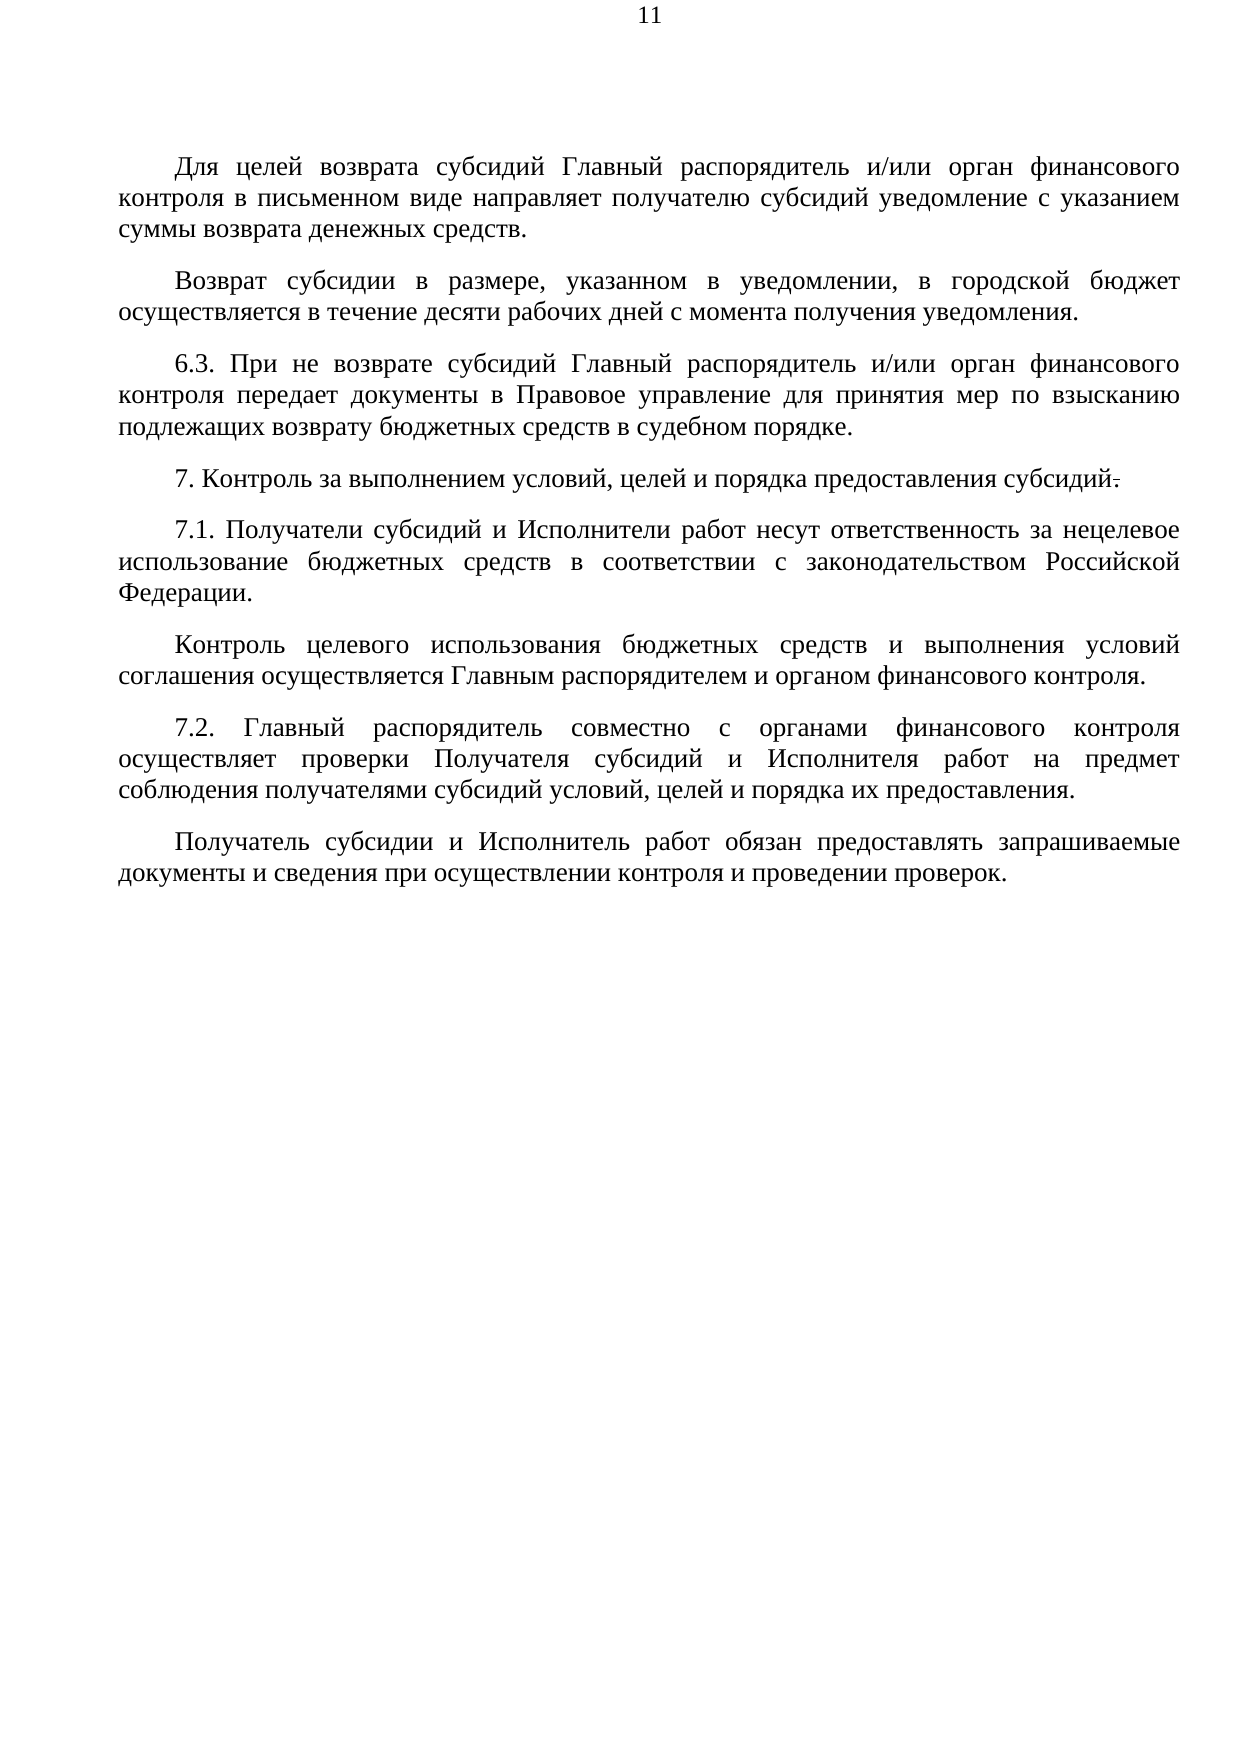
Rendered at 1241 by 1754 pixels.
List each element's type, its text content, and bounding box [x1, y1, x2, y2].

text 7. Контроль за выполнением условий, целей и порядка предоставления субсидий. [118, 462, 1181, 493]
text 7.2. Главный распорядитель совместно с органами финансового контроля осуществляет проверки Получателя субсидий и Исполнителя работ на предмет соблюдения получателями субсидий условий, целей и порядка их предоставления. [118, 711, 1181, 804]
text Контроль целевого использования бюджетных средств и выполнения условий соглашения осуществляется Главным распорядителем и органом финансового контроля. [118, 628, 1181, 690]
text Получатель субсидии и Исполнитель работ обязан предоставлять запрашиваемые документы и сведения при осуществлении контроля и проведении проверок. [118, 825, 1181, 888]
text 7.1. Получатели субсидий и Исполнители работ несут ответственность за нецелевое использование бюджетных средств в соответствии с законодательством Российской Федерации. [118, 514, 1181, 607]
text 6.3. При не возврате субсидий Главный распорядитель и/или орган финансового контроля передает документы в Правовое управление для принятия мер по взысканию подлежащих возврату бюджетных средств в судебном порядке. [118, 347, 1181, 441]
text Для целей возврата субсидий Главный распорядитель и/или орган финансового контроля в письменном виде направляет получателю субсидий уведомление с указанием суммы возврата денежных средств. [118, 150, 1181, 243]
text Возврат субсидии в размере, указанном в уведомлении, в городской бюджет осуществляется в течение десяти рабочих дней с момента получения уведомления. [118, 264, 1181, 327]
